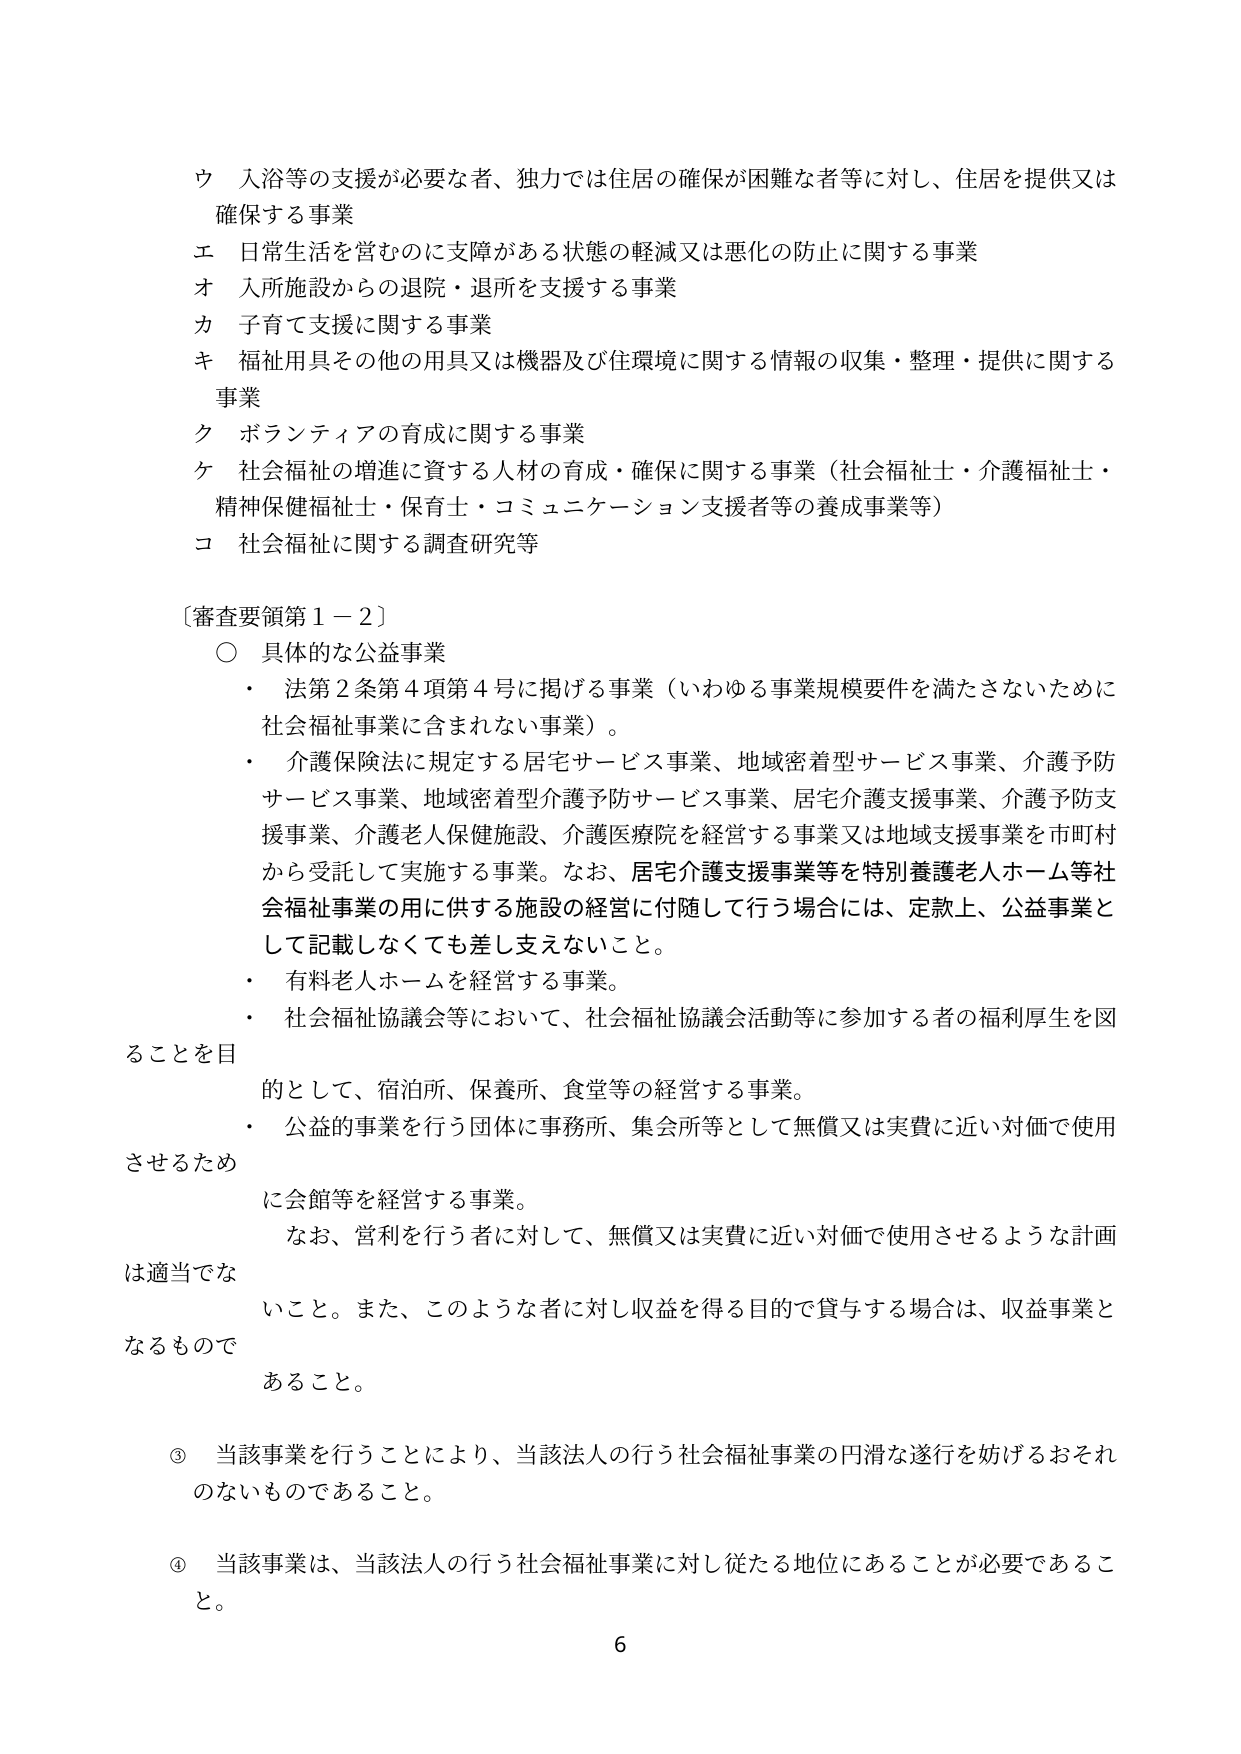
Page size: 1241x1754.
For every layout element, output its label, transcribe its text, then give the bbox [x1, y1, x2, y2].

text なお、営利を行う者に対して、無償又は実費に近い対価で使用させるような計画は適当でな [123, 1217, 1117, 1289]
text コ 社会福祉に関する調査研究等 [123, 524, 1117, 560]
text ・ 公益的事業を行う団体に事務所、集会所等として無償又は実費に近い対価で使用させるため [123, 1107, 1117, 1180]
text ウ 入浴等の支援が必要な者、独力では住居の確保が困難な者等に対し、住居を提供又は確保する事業 [123, 159, 1117, 232]
text ④ 当該事業は、当該法人の行う社会福祉事業に対し従たる地位にあることが必要であること。 [152, 1545, 1117, 1618]
text ③ 当該事業を行うことにより、当該法人の行う社会福祉事業の円滑な遂行を妨げるおそれのないものであること。 [152, 1435, 1117, 1508]
text いこと。また、このような者に対し収益を得る目的で貸与する場合は、収益事業となるもので [123, 1289, 1117, 1362]
text カ 子育て支援に関する事業 [123, 305, 1117, 342]
text オ 入所施設からの退院・退所を支援する事業 [123, 269, 1117, 305]
text ・ 法第２条第４項第４号に掲げる事業（いわゆる事業規模要件を満たさないために社会福祉事業に含まれない事業）。 [223, 670, 1117, 743]
text キ 福祉用具その他の用具又は機器及び住環境に関する情報の収集・整理・提供に関する事業 [123, 342, 1117, 414]
text エ 日常生活を営むのに支障がある状態の軽減又は悪化の防止に関する事業 [123, 232, 1117, 269]
text ケ 社会福祉の増進に資する人材の育成・確保に関する事業（社会福祉士・介護福祉士・精神保健福祉士・保育士・コミュニケーション支援者等の養成事業等） [123, 451, 1117, 524]
text あること。 [123, 1362, 1117, 1399]
text ○ 具体的な公益事業 [123, 633, 1117, 670]
text ・ 介護保険法に規定する居宅サービス事業、地域密着型サービス事業、介護予防サービス事業、地域密着型介護予防サービス事業、居宅介護支援事業、介護予防支援事業、介護老人保健施設、介護医療院を経営する事業又は地域支援事業を市町村から受託して実施する事業。なお、居宅介護支援事業等を特別養護老人ホーム等社会福祉事業の用に供する施設の経営に付随して行う場合には、定款上、公益事業として記載しなくても差し支えないこと。 [223, 743, 1117, 961]
text に会館等を経営する事業。 [123, 1180, 1117, 1217]
text 的として、宿泊所、保養所、食堂等の経営する事業。 [123, 1071, 1117, 1107]
text ク ボランティアの育成に関する事業 [123, 414, 1117, 451]
text 〔審査要領第１－２〕 [123, 597, 1117, 633]
text ・ 有料老人ホームを経営する事業。 [123, 961, 1117, 998]
text ・ 社会福祉協議会等において、社会福祉協議会活動等に参加する者の福利厚生を図ることを目 [123, 998, 1117, 1071]
